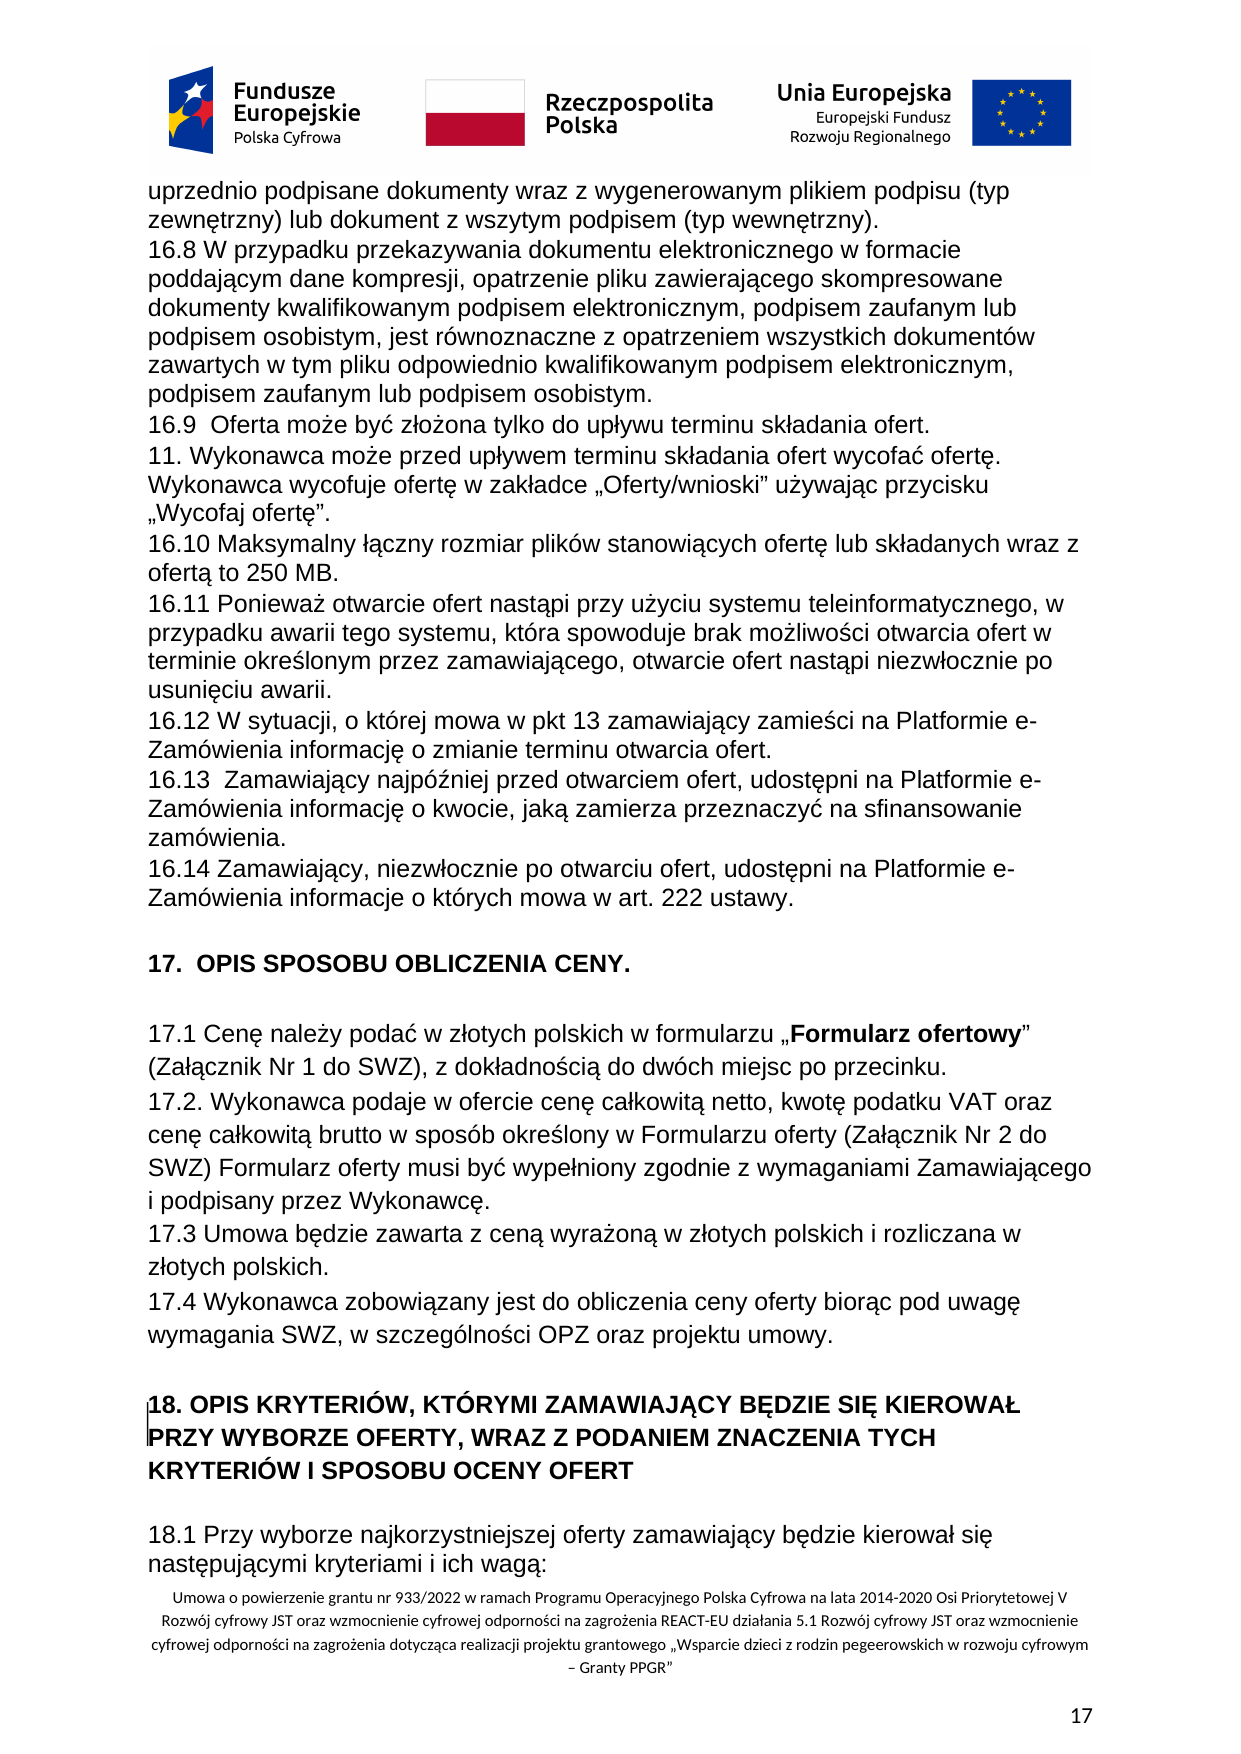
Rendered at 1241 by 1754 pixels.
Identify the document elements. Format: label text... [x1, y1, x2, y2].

text 16.8 W przypadku przekazywania dokumentu elektronicznego w formacie poddającym dane kompresji, opatrzenie pliku zawierającego skompresowane dokumenty kwalifikowanym podpisem elektronicznym, podpisem zaufanym lub podpisem osobistym, jest równoznaczne z opatrzeniem wszystkich dokumentów zawartych w tym pliku odpowiednio kwalifikowanym podpisem elektronicznym, podpisem zaufanym lub podpisem osobistym. [148, 236, 1093, 408]
text 16.9 Oferta może być złożona tylko do upływu terminu składania ofert. [148, 410, 1093, 439]
text 16.10 Maksymalny łączny rozmiar plików stanowiących ofertę lub składanych wraz z ofertą to 250 MB. [148, 529, 1093, 587]
text 11. Wykonawca może przed upływem terminu składania ofert wycofać ofertę. Wykonawca wycofuje ofertę w zakładce „Oferty/wnioski” używając przycisku „Wycofaj ofertę”. [148, 441, 1093, 527]
text 16.13 Zamawiający najpóźniej przed otwarciem ofert, udostępni na Platformie e-Zamówienia informację o kwocie, jaką zamierza przeznaczyć na sfinansowanie zamówienia. [148, 766, 1093, 852]
text 17.4 Wykonawca zobowiązany jest do obliczenia ceny oferty biorąc pod uwagę wymagania SWZ, w szczególności OPZ oraz projektu umowy. [148, 1287, 1033, 1349]
text 17. OPIS SPOSOBU OBLICZENIA CENY. [148, 948, 1033, 977]
picture [147, 44, 1093, 176]
list 17.2. Wykonawca podaje w ofercie cenę całkowitą netto, kwotę podatku VAT oraz cenę całkowitą brutto w sposób określony w Formularzu oferty (Załącznik Nr 2 do SWZ) Formularz oferty musi być wypełniony zgodnie z wymaganiami Zamawiającego i podpisany przez Wykonawcę. [148, 1087, 1093, 1215]
text 16.14 Zamawiający, niezwłocznie po otwarciu ofert, udostępni na Platformie e-Zamówienia informacje o których mowa w art. 222 ustawy. [148, 854, 1093, 911]
text 18.1 Przy wyborze najkorzystniejszej oferty zamawiający będzie kierował się [148, 1520, 1093, 1549]
text 16.12 W sytuacji, o której mowa w pkt 13 zamawiający zamieści na Platformie e-Zamówienia informację o zmianie terminu otwarcia ofert. [148, 706, 1093, 763]
text następującymi kryteriami i ich wagą: [148, 1549, 1093, 1578]
text 16.11 Ponieważ otwarcie ofert nastąpi przy użyciu systemu teleinformatycznego, w przypadku awarii tego systemu, która spowoduje brak możliwości otwarcia ofert w terminie określonym przez zamawiającego, otwarcie ofert nastąpi niezwłocznie po usunięciu awarii. [148, 589, 1093, 704]
text 18. OPIS KRYTERIÓW, KTÓRYMI ZAMAWIAJĄCY BĘDZIE SIĘ KIEROWAŁ PRZY WYBORZE OFERTY, WRAZ Z PODANIEM ZNACZENIA TYCH KRYTERIÓW I SPOSOBU OCENY OFERT [148, 1390, 1093, 1485]
list 17.3 Umowa będzie zawarta z ceną wyrażoną w złotych polskich i rozliczana w złotych polskich. [148, 1219, 1093, 1281]
text 17.1 Cenę należy podać w złotych polskich w formularzu „Formularz ofertowy” (Załącznik Nr 1 do SWZ), z dokładnością do dwóch miejsc po przecinku. [148, 1019, 1093, 1081]
